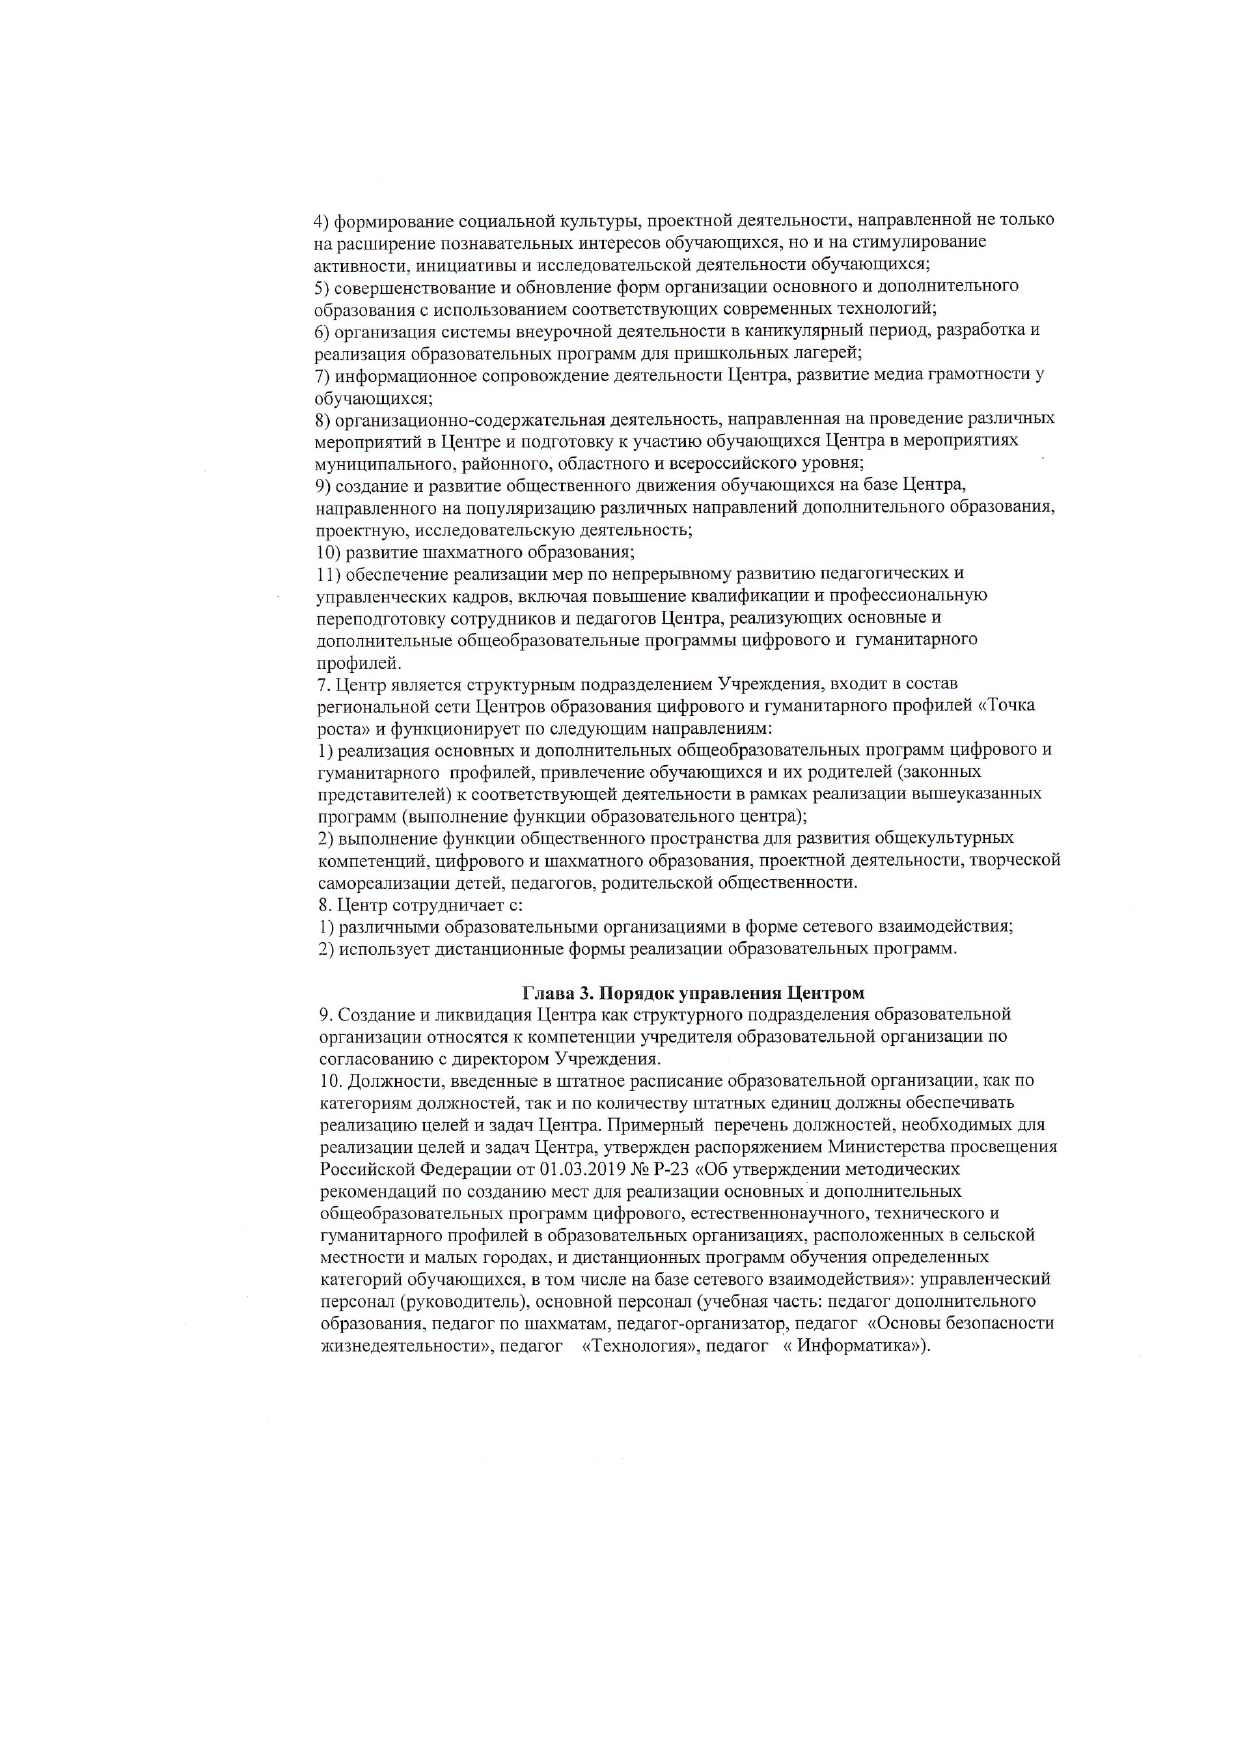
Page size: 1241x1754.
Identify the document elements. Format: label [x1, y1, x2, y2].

picture [177, 118, 1152, 1460]
